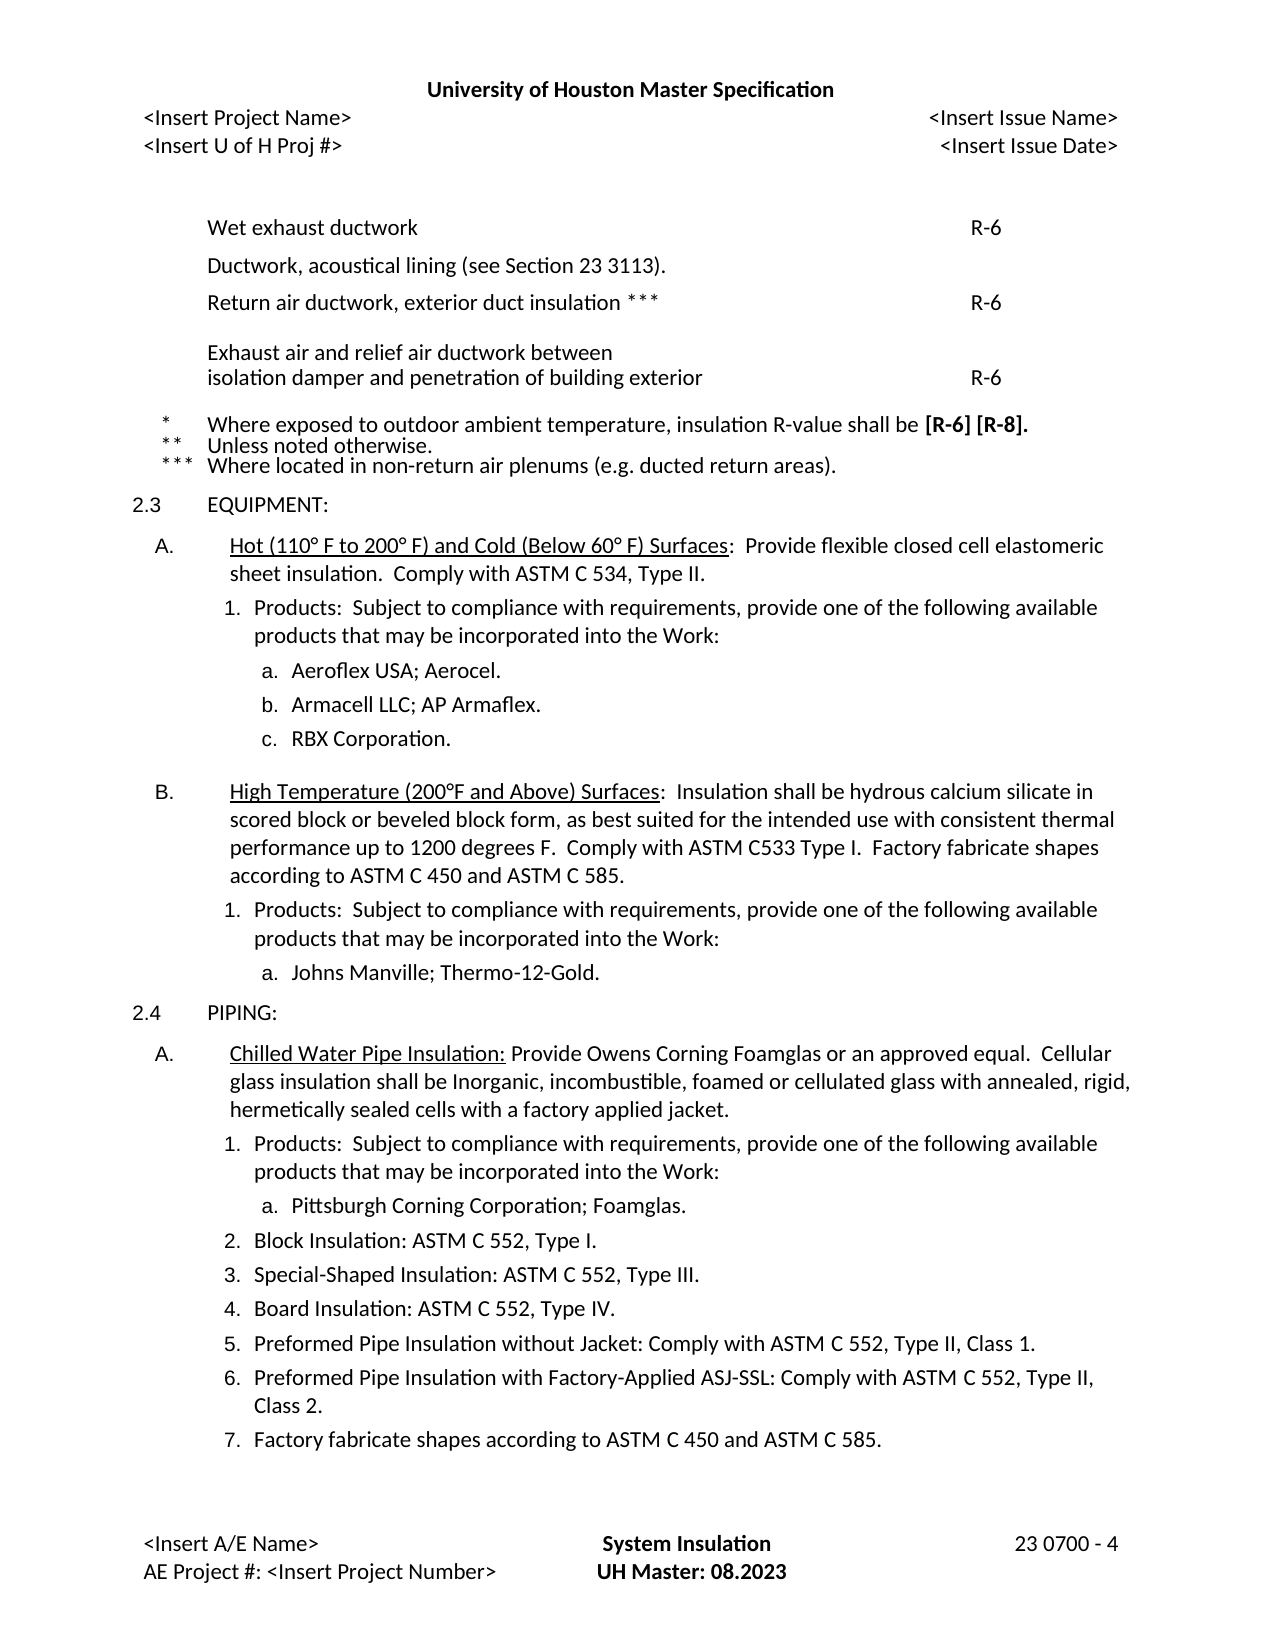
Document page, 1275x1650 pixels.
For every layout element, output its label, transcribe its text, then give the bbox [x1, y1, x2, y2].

subtitle Chilled Water Pipe Insulation: Provide Owens Corning Foamglas or an approved equal. Cellular glass insulation shall be Inorganic, incombustible, foamed or cellulated glass with annealed, rigid, hermetically sealed cells with a factory applied jacket. [154, 1039, 1155, 1123]
subtitle Hot (110° F to 200° F) and Cold (Below 60° F) Surfaces: Provide flexible closed cell elastomeric sheet insulation. Comply with ASTM C 534, Type II. [154, 531, 1155, 587]
subtitle Special-Shaped Insulation: ASTM C 552, Type III. [224, 1260, 1155, 1288]
subtitle Pittsburgh Corning Corporation; Foamglas. [261, 1192, 1155, 1219]
subtitle Factory fabricate shapes according to ASTM C 450 and ASTM C 585. [224, 1425, 1155, 1453]
subtitle Preformed Pipe Insulation without Jacket: Comply with ASTM C 552, Type II, Class 1. [224, 1329, 1155, 1357]
subtitle High Temperature (200°F and Above) Surfaces: Insulation shall be hydrous calcium silicate in scored block or beveled block form, as best suited for the intended use with consistent thermal performance up to 1200 degrees F. Comply with ASTM C533 Type I. Factory fabricate shapes according to ASTM C 450 and ASTM C 585. [154, 777, 1155, 889]
subtitle Board Insulation: ASTM C 552, Type IV. [224, 1294, 1155, 1322]
text Wet exhaust ductwork R-6 [207, 216, 1155, 241]
subtitle Products: Subject to compliance with requirements, provide one of the following available products that may be incorporated into the Work: [224, 1129, 1155, 1185]
text * Where exposed to outdoor ambient temperature, insulation R-value shall be [R-6] [R-8]. [160, 416, 1155, 436]
subtitle RBX Corporation. [261, 724, 1155, 752]
text isolation damper and penetration of building exterior R-6 [207, 366, 1155, 391]
text Return air ductwork, exterior duct insulation *** R-6 [207, 291, 1155, 316]
text *** Where located in non-return air plenums (e.g. ducted return areas). [160, 457, 1155, 478]
subtitle Johns Manville; Thermo-12-Gold. [261, 958, 1155, 986]
subtitle Products: Subject to compliance with requirements, provide one of the following available products that may be incorporated into the Work: [224, 593, 1155, 649]
subtitle Block Insulation: ASTM C 552, Type I. [224, 1226, 1155, 1254]
text ** Unless noted otherwise. [160, 436, 1155, 457]
subtitle Armacell LLC; AP Armaflex. [261, 690, 1155, 718]
subtitle Aeroflex USA; Aerocel. [261, 656, 1155, 684]
text Ductwork, acoustical lining (see Section 23 3113). [207, 253, 1155, 278]
subtitle Products: Subject to compliance with requirements, provide one of the following available products that may be incorporated into the Work: [224, 896, 1155, 952]
subtitle PIPING: [132, 998, 1155, 1026]
subtitle Preformed Pipe Insulation with Factory-Applied ASJ-SSL: Comply with ASTM C 552, Type II, Class 2. [224, 1363, 1155, 1419]
text Exhaust air and relief air ductwork between [207, 341, 1155, 366]
subtitle EQUIPMENT: [132, 491, 1155, 519]
